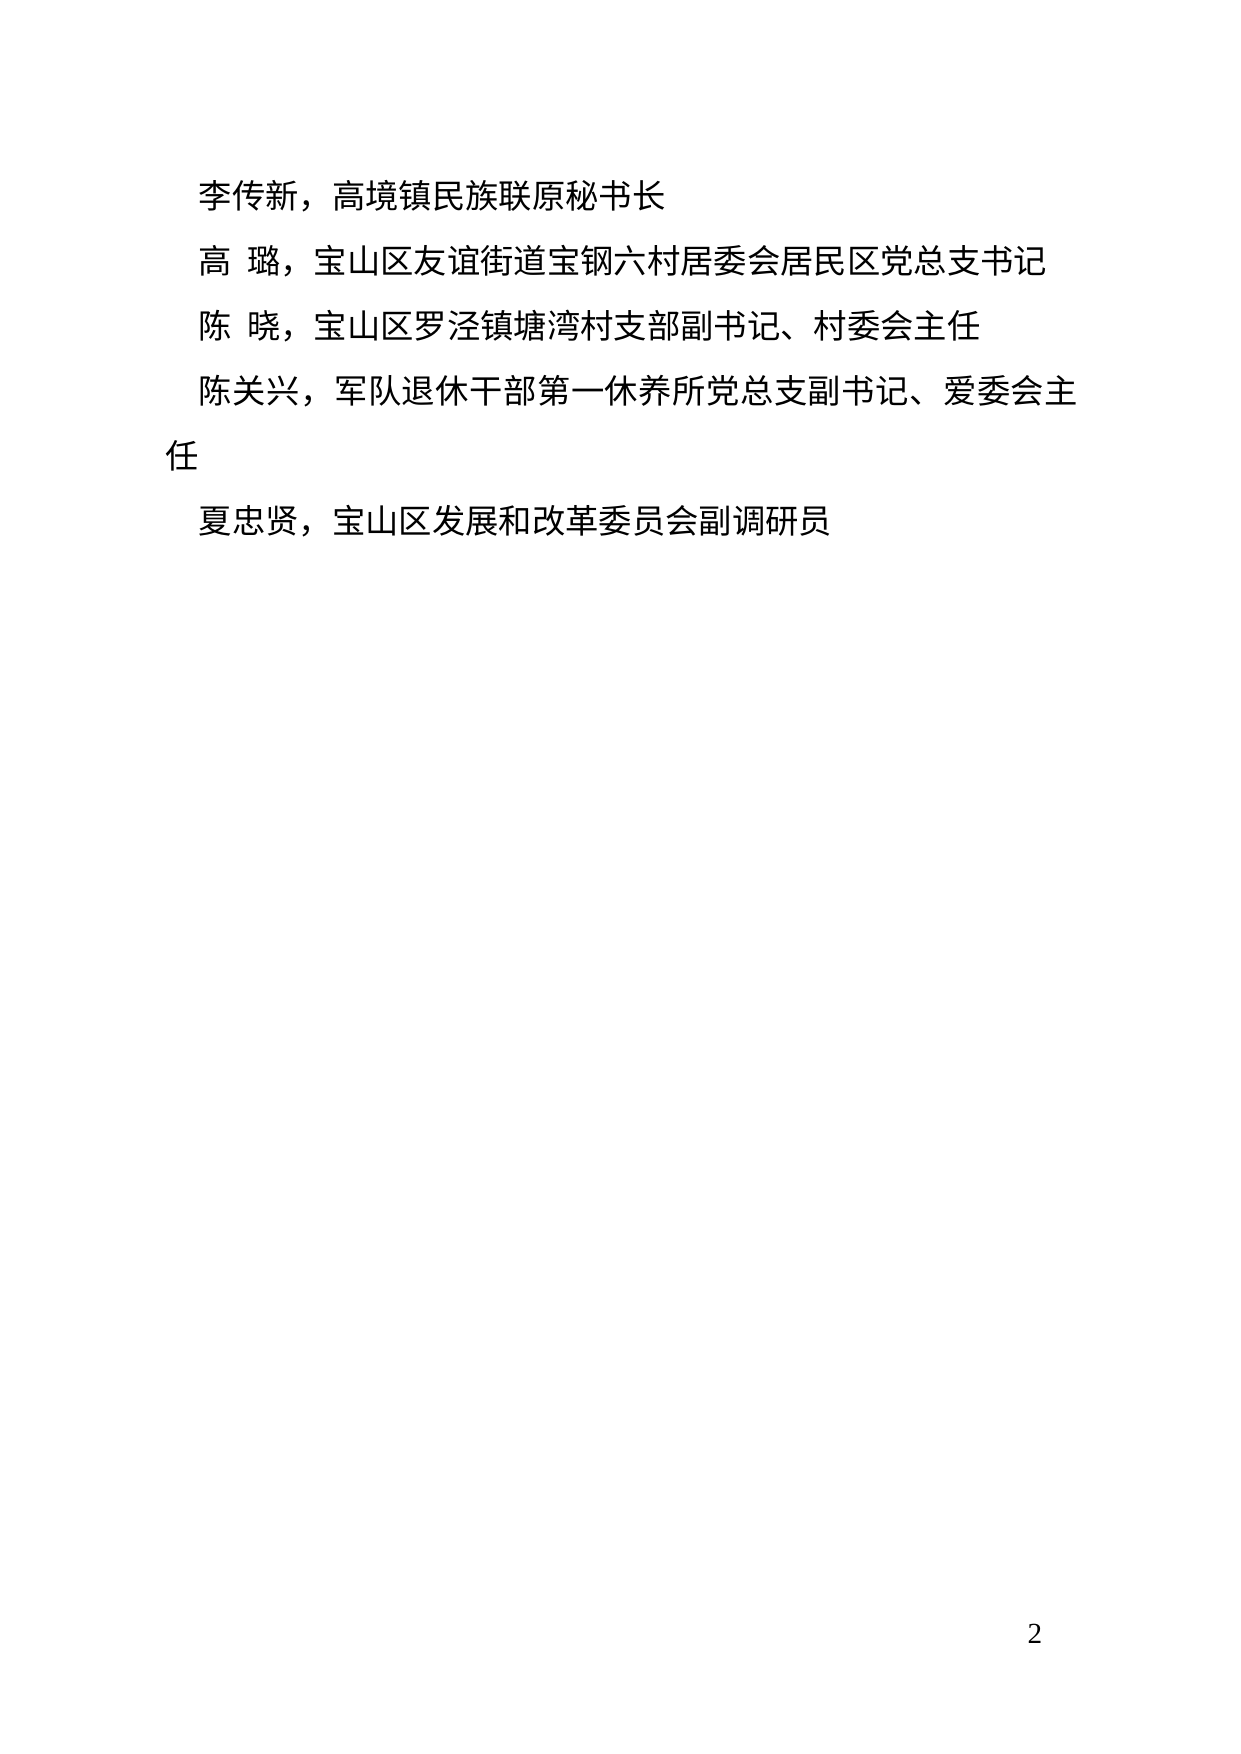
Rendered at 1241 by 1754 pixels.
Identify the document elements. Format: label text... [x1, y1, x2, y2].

text 夏忠贤，宝山区发展和改革委员会副调研员 [165, 487, 1081, 552]
text 陈关兴，军队退休干部第一休养所党总支副书记、爱委会主任 [165, 357, 1081, 487]
text 陈 晓，宝山区罗泾镇塘湾村支部副书记、村委会主任 [165, 292, 1081, 357]
text 高 璐，宝山区友谊街道宝钢六村居委会居民区党总支书记 [165, 227, 1081, 292]
text 李传新，高境镇民族联原秘书长 [165, 162, 1081, 227]
